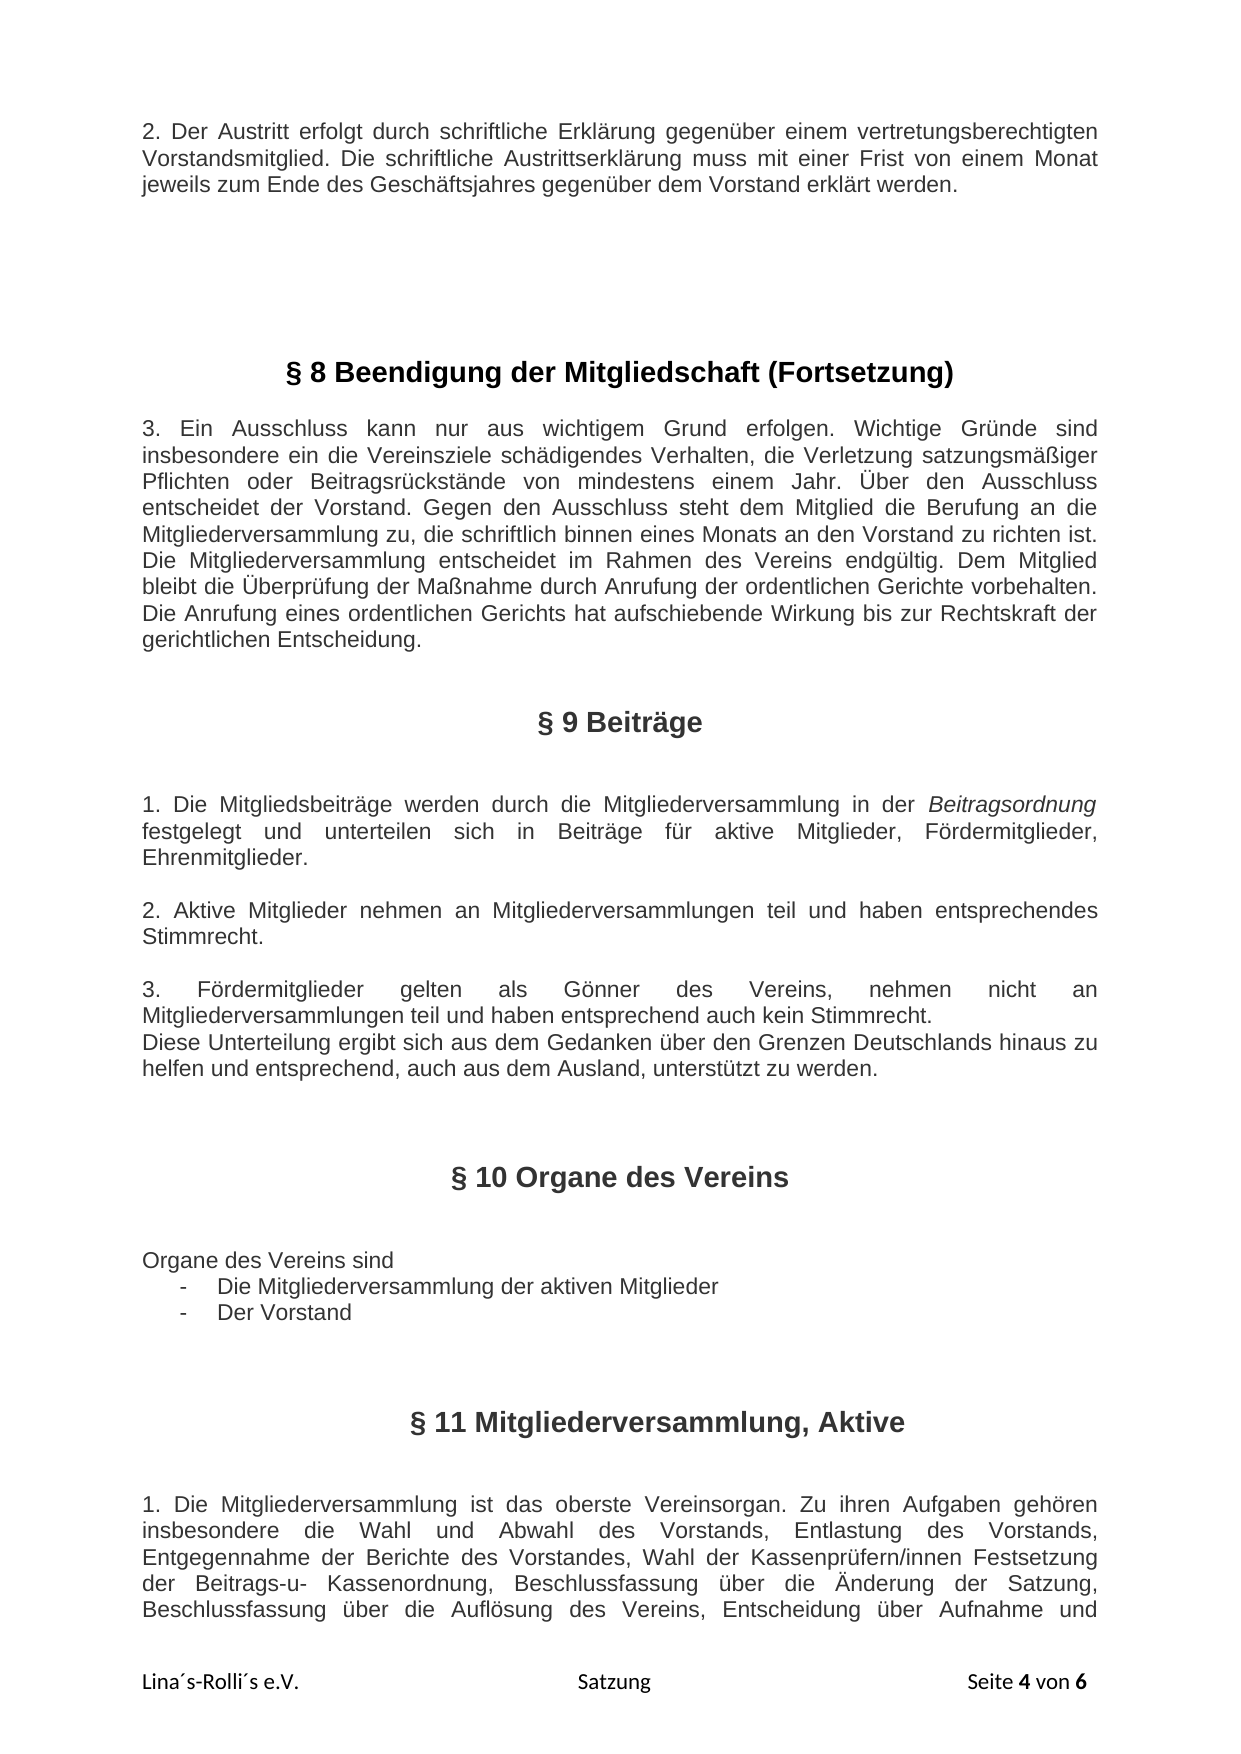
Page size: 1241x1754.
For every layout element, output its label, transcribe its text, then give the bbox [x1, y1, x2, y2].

text 3. Fördermitglieder gelten als Gönner des Vereins, nehmen nicht an Mitgliederversammlungen teil und haben entsprechend auch kein Stimmrecht. [142, 976, 1098, 1028]
text § 8 Beendigung der Mitgliedschaft (Fortsetzung) [142, 355, 1098, 389]
list Die Mitgliederversammlung der aktiven Mitglieder [179, 1273, 1098, 1299]
text § 11 Mitgliederversammlung, Aktive [217, 1405, 1098, 1438]
text 2. Der Austritt erfolgt durch schriftliche Erklärung gegenüber einem vertretungsberechtigten Vorstandsmitglied. Die schriftliche Austrittserklärung muss mit einer Frist von einem Monat jeweils zum Ende des Geschäftsjahres gegenüber dem Vorstand erklärt werden. [142, 118, 1098, 197]
text Organe des Vereins sind [142, 1247, 1098, 1273]
text 2. Aktive Mitglieder nehmen an Mitgliederversammlungen teil und haben entsprechendes Stimmrecht. [142, 897, 1098, 949]
list Der Vorstand [179, 1299, 1098, 1326]
text 3. Ein Ausschluss kann nur aus wichtigem Grund erfolgen. Wichtige Gründe sind insbesondere ein die Vereinsziele schädigendes Verhalten, die Verletzung satzungsmäßiger Pflichten oder Beitragsrückstände von mindestens einem Jahr. Über den Ausschluss entscheidet der Vorstand. Gegen den Ausschluss steht dem Mitglied die Berufung an die Mitgliederversammlung zu, die schriftlich binnen eines Monats an den Vorstand zu richten ist. Die Mitgliederversammlung entscheidet im Rahmen des Vereins endgültig. Dem Mitglied bleibt die Überprüfung der Maßnahme durch Anrufung der ordentlichen Gerichte vorbehalten. Die Anrufung eines ordentlichen Gerichts hat aufschiebende Wirkung bis zur Rechtskraft der gerichtlichen Entscheidung. [142, 415, 1098, 652]
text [142, 1491, 1098, 1623]
text 1. Die Mitgliedsbeiträge werden durch die Mitgliederversammlung in der Beitragsordnung festgelegt und unterteilen sich in Beiträge für aktive Mitglieder, Fördermitglieder, Ehrenmitglieder. [142, 791, 1098, 870]
text § 10 Organe des Vereins [142, 1160, 1098, 1194]
text Diese Unterteilung ergibt sich aus dem Gedanken über den Grenzen Deutschlands hinaus zu helfen und entsprechend, auch aus dem Ausland, unterstützt zu werden. [142, 1028, 1098, 1081]
text § 9 Beiträge [142, 705, 1098, 739]
